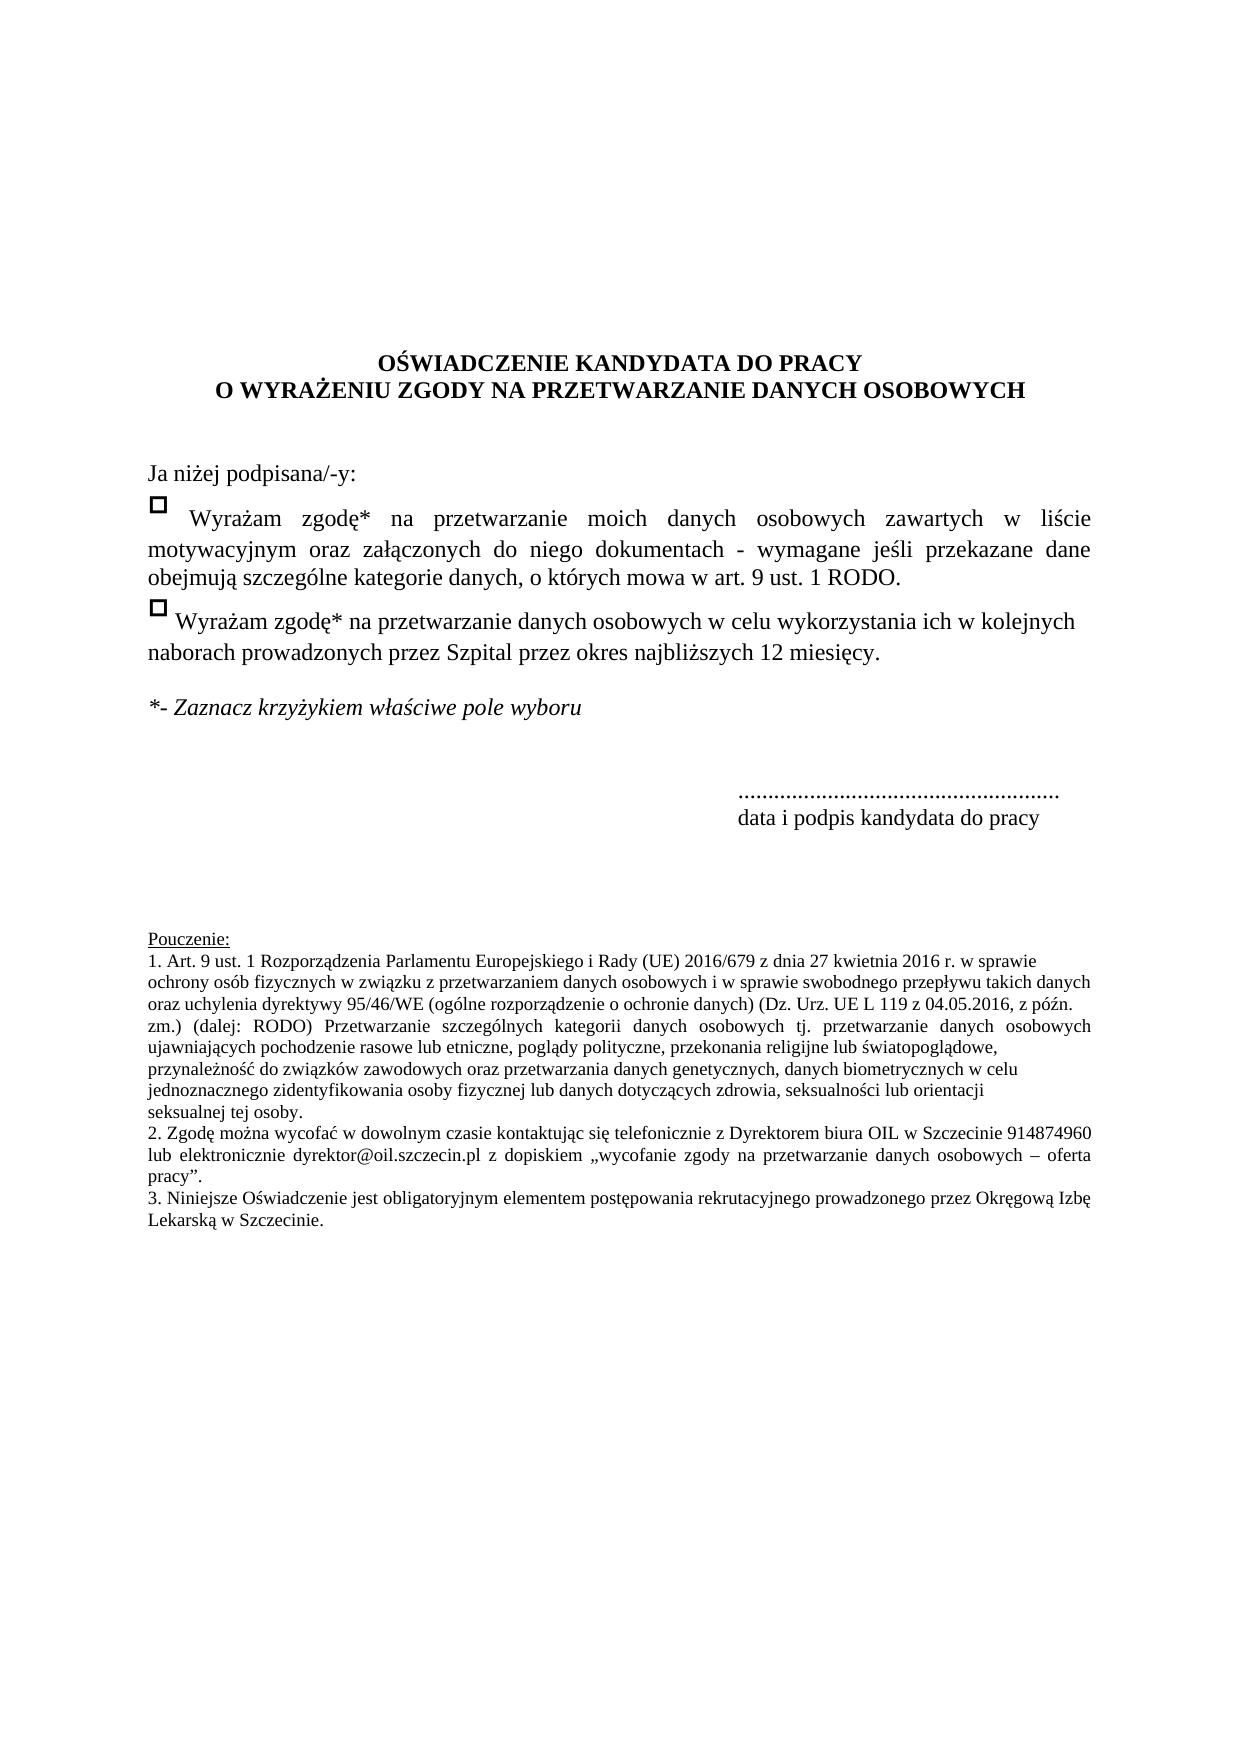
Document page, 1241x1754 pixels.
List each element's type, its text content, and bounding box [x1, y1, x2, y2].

text OŚWIADCZENIE KANDYDATA DO PRACY [148, 349, 1093, 377]
text przynależność do związków zawodowych oraz przetwarzania danych genetycznych, danych biometrycznych w celu [148, 1058, 1093, 1079]
text O WYRAŻENIU ZGODY NA PRZETWARZANIE DANYCH OSOBOWYCH [148, 377, 1093, 404]
text oraz uchylenia dyrektywy 95/46/WE (ogólne rozporządzenie o ochronie danych) (Dz. Urz. UE L 119 z 04.05.2016, z późn. [148, 993, 1093, 1014]
text jednoznacznego zidentyfikowania osoby fizycznej lub danych dotyczących zdrowia, seksualności lub orientacji [148, 1079, 1093, 1101]
text seksualnej tej osoby. [148, 1101, 1093, 1122]
text data i podpis kandydata do pracy [738, 804, 1093, 830]
text ⸋ Wyrażam zgodę* na przetwarzanie moich danych osobowych zawartych w liście motywacyjnym oraz załączonych do niego dokumentach - wymagane jeśli przekazane dane obejmują szczególne kategorie danych, o których mowa w art. 9 ust. 1 RODO. [148, 487, 1093, 590]
text ...................................................... [738, 776, 1093, 804]
text ⸋ Wyrażam zgodę* na przetwarzanie danych osobowych w celu wykorzystania ich w kolejnych [148, 590, 1093, 638]
text *- Zaznacz krzyżykiem właściwe pole wyboru [148, 693, 1093, 721]
text zm.) (dalej: RODO) Przetwarzanie szczególnych kategorii danych osobowych tj. przetwarzanie danych osobowych ujawniających pochodzenie rasowe lub etniczne, poglądy polityczne, przekonania religijne lub światopoglądowe, [148, 1014, 1093, 1058]
text 2. Zgodę można wycofać w dowolnym czasie kontaktując się telefonicznie z Dyrektorem biura OIL w Szczecinie 914874960 lub elektronicznie dyrektor@oil.szczecin.pl z dopiskiem „wycofanie zgody na przetwarzanie danych osobowych – oferta pracy”. [148, 1122, 1093, 1187]
text Pouczenie: [148, 928, 1093, 950]
text naborach prowadzonych przez Szpital przez okres najbliższych 12 miesięcy. [148, 638, 1093, 666]
text ochrony osób fizycznych w związku z przetwarzaniem danych osobowych i w sprawie swobodnego przepływu takich danych [148, 971, 1093, 993]
text 3. Niniejsze Oświadczenie jest obligatoryjnym elementem postępowania rekrutacyjnego prowadzonego przez Okręgową Izbę Lekarską w Szczecinie. [148, 1187, 1093, 1230]
text Ja niżej podpisana/-y: [148, 459, 1093, 487]
text 1. Art. 9 ust. 1 Rozporządzenia Parlamentu Europejskiego i Rady (UE) 2016/679 z dnia 27 kwietnia 2016 r. w sprawie [148, 950, 1093, 971]
